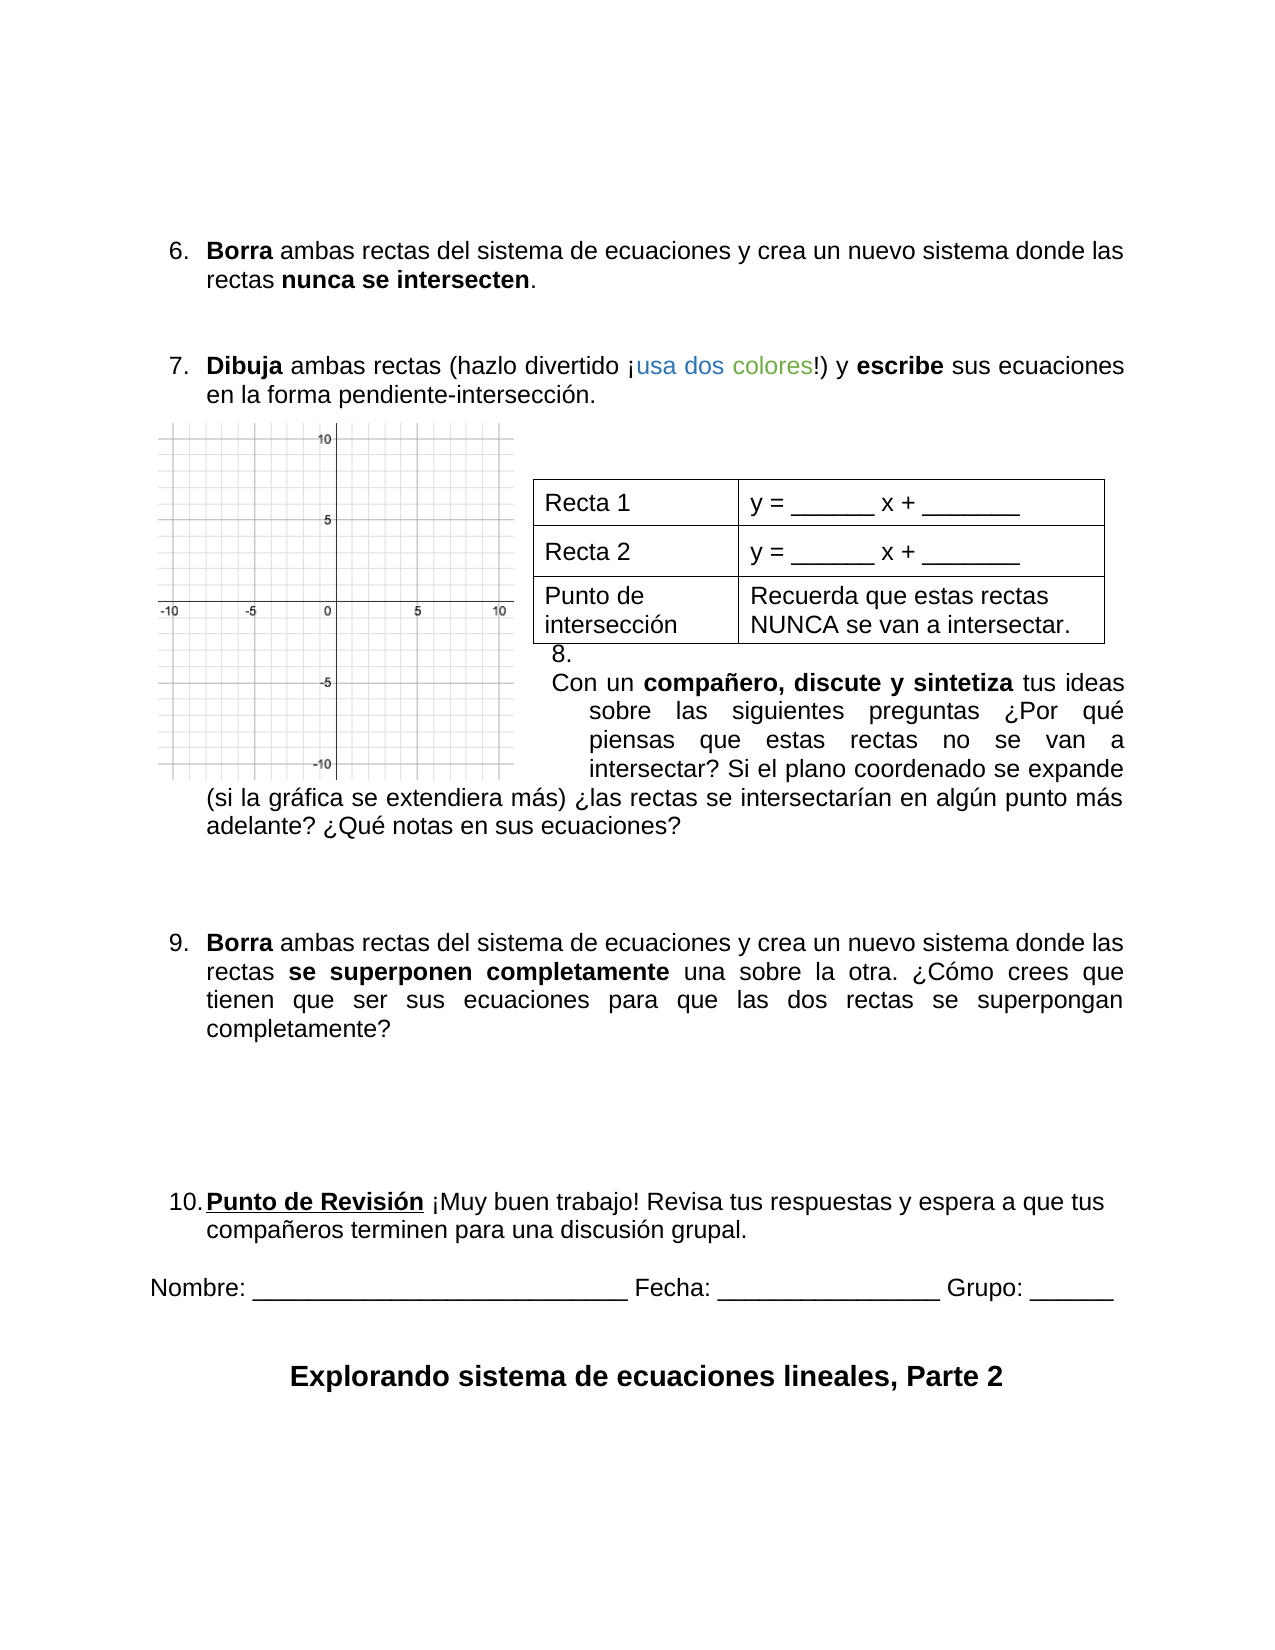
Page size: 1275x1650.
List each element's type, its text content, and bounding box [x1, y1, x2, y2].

table_cell Recuerda que estas rectas NUNCA se van a intersectar. [739, 577, 1104, 643]
text Nombre: ___________________________ Fecha: ________________ Grupo: ______ [150, 1273, 1125, 1302]
list Dibuja ambas rectas (hazlo divertido ¡usa dos colores!) y escribe sus ecuaciones en la forma pendiente-intersección. [169, 351, 1125, 409]
picture [158, 423, 514, 780]
table_cell Punto de intersección [534, 577, 738, 643]
list Borra ambas rectas del sistema de ecuaciones y crea un nuevo sistema donde las rectas nunca se intersecten. [169, 236, 1125, 294]
list Punto de Revisión ¡Muy buen trabajo! Revisa tus respuestas y espera a que tus compañeros terminen para una discusión grupal. [169, 1187, 1125, 1244]
table_cell Recta 2 [534, 526, 738, 576]
list Con un compañero, discute y sintetiza tus ideas sobre las siguientes preguntas ¿Por qué piensas que estas rectas no se van a intersectar? Si el plano coordenado se expande (si la gráfica se extendiera más) ¿las rectas se intersectarían en algún punto más adelante? ¿Qué notas en sus ecuaciones? [169, 639, 1125, 840]
list Borra ambas rectas del sistema de ecuaciones y crea un nuevo sistema donde las rectas se superponen completamente una sobre la otra. ¿Cómo crees que tienen que ser sus ecuaciones para que las dos rectas se superpongan completamente? [169, 928, 1125, 1043]
text Explorando sistema de ecuaciones lineales, Parte 2 [169, 1359, 1125, 1393]
table_cell y = ______ x + _______ [739, 526, 1104, 576]
table_header y = ______ x + _______ [739, 480, 1104, 525]
table_header Recta 1 [534, 480, 738, 525]
